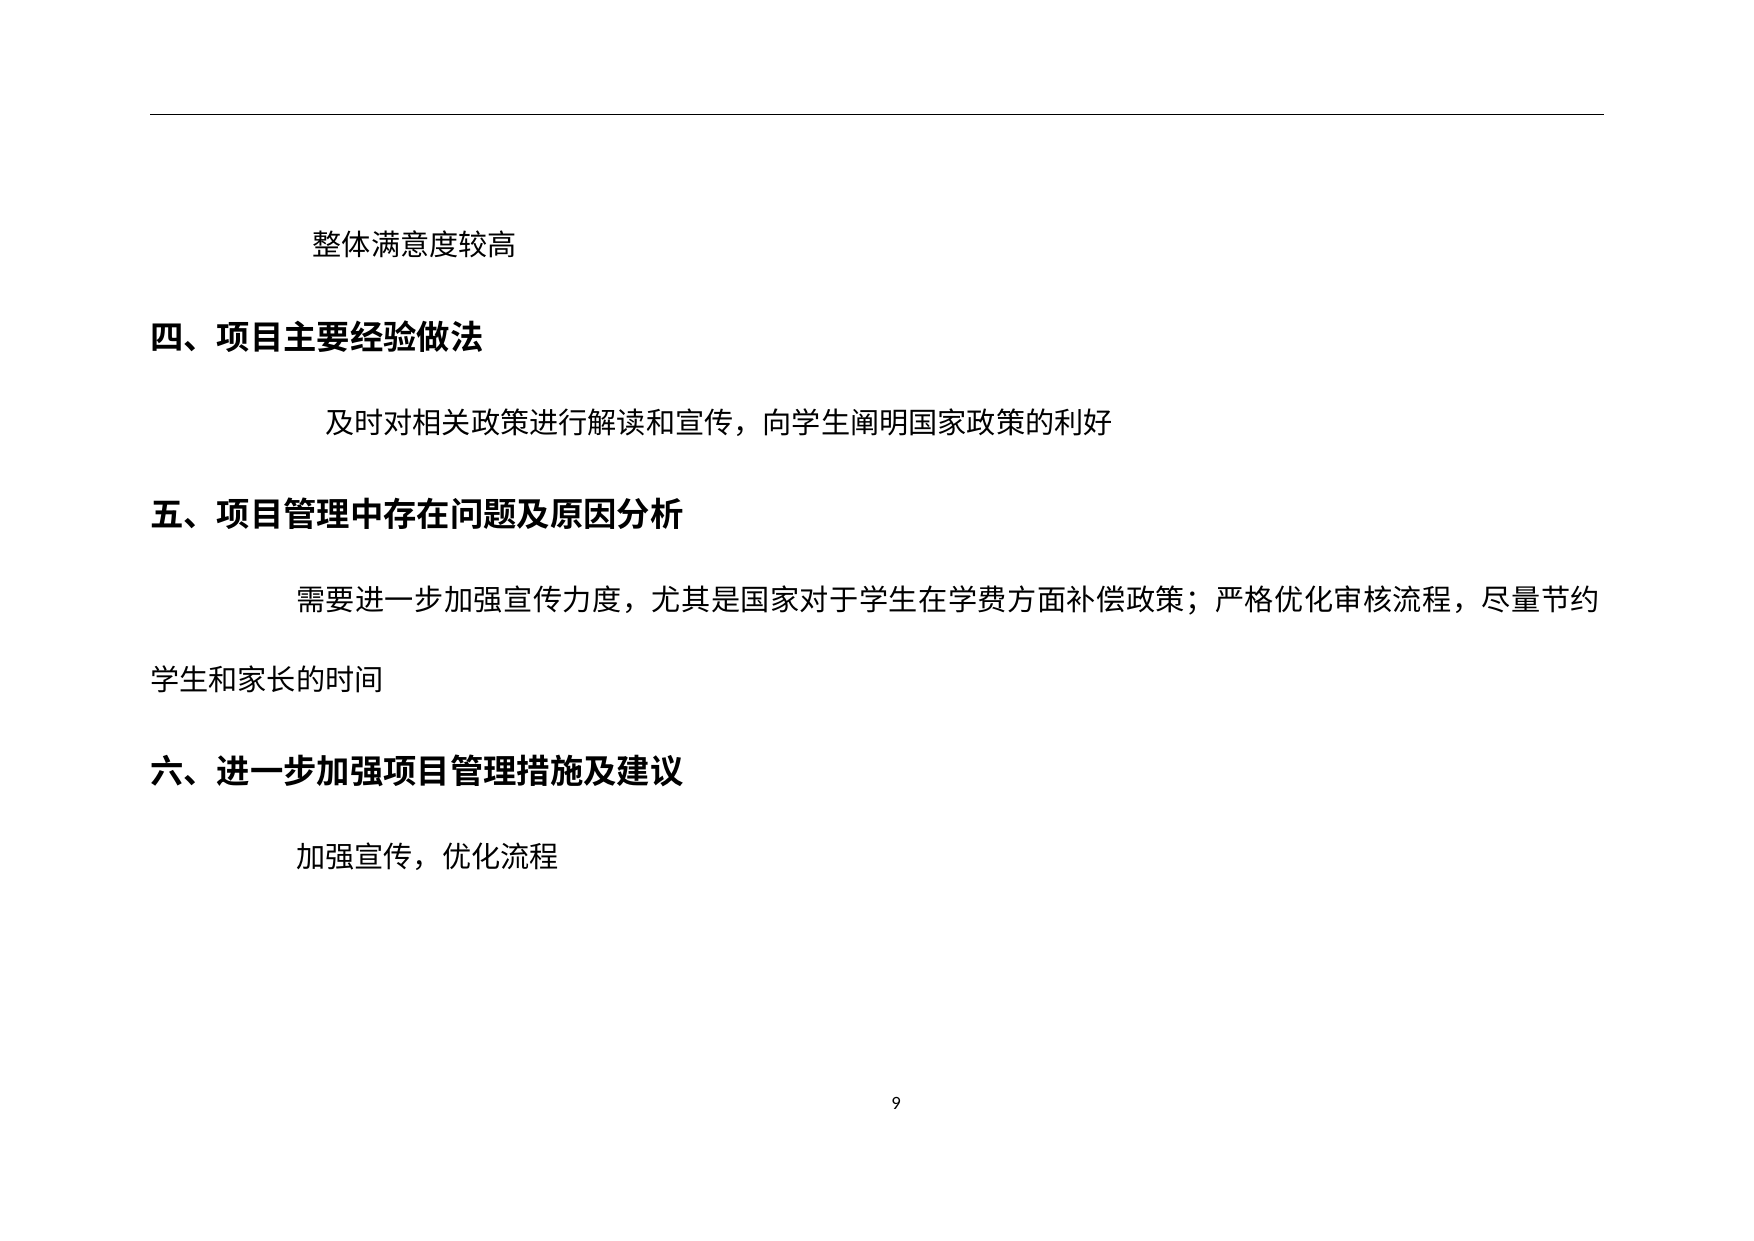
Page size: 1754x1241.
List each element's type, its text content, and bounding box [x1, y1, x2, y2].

text 加强宣传，优化流程 [150, 815, 1604, 894]
text 需要进一步加强宣传力度，尤其是国家对于学生在学费方面补偿政策；严格优化审核流程，尽量节约学生和家长的时间 [150, 558, 1604, 717]
text 及时对相关政策进行解读和宣传，向学生阐明国家政策的利好 [150, 381, 1604, 460]
text 五、项目管理中存在问题及原因分析 [150, 473, 1604, 552]
text 四、项目主要经验做法 [150, 295, 1604, 374]
text 六、进一步加强项目管理措施及建议 [150, 729, 1604, 809]
text 整体满意度较高 [253, 203, 1604, 283]
